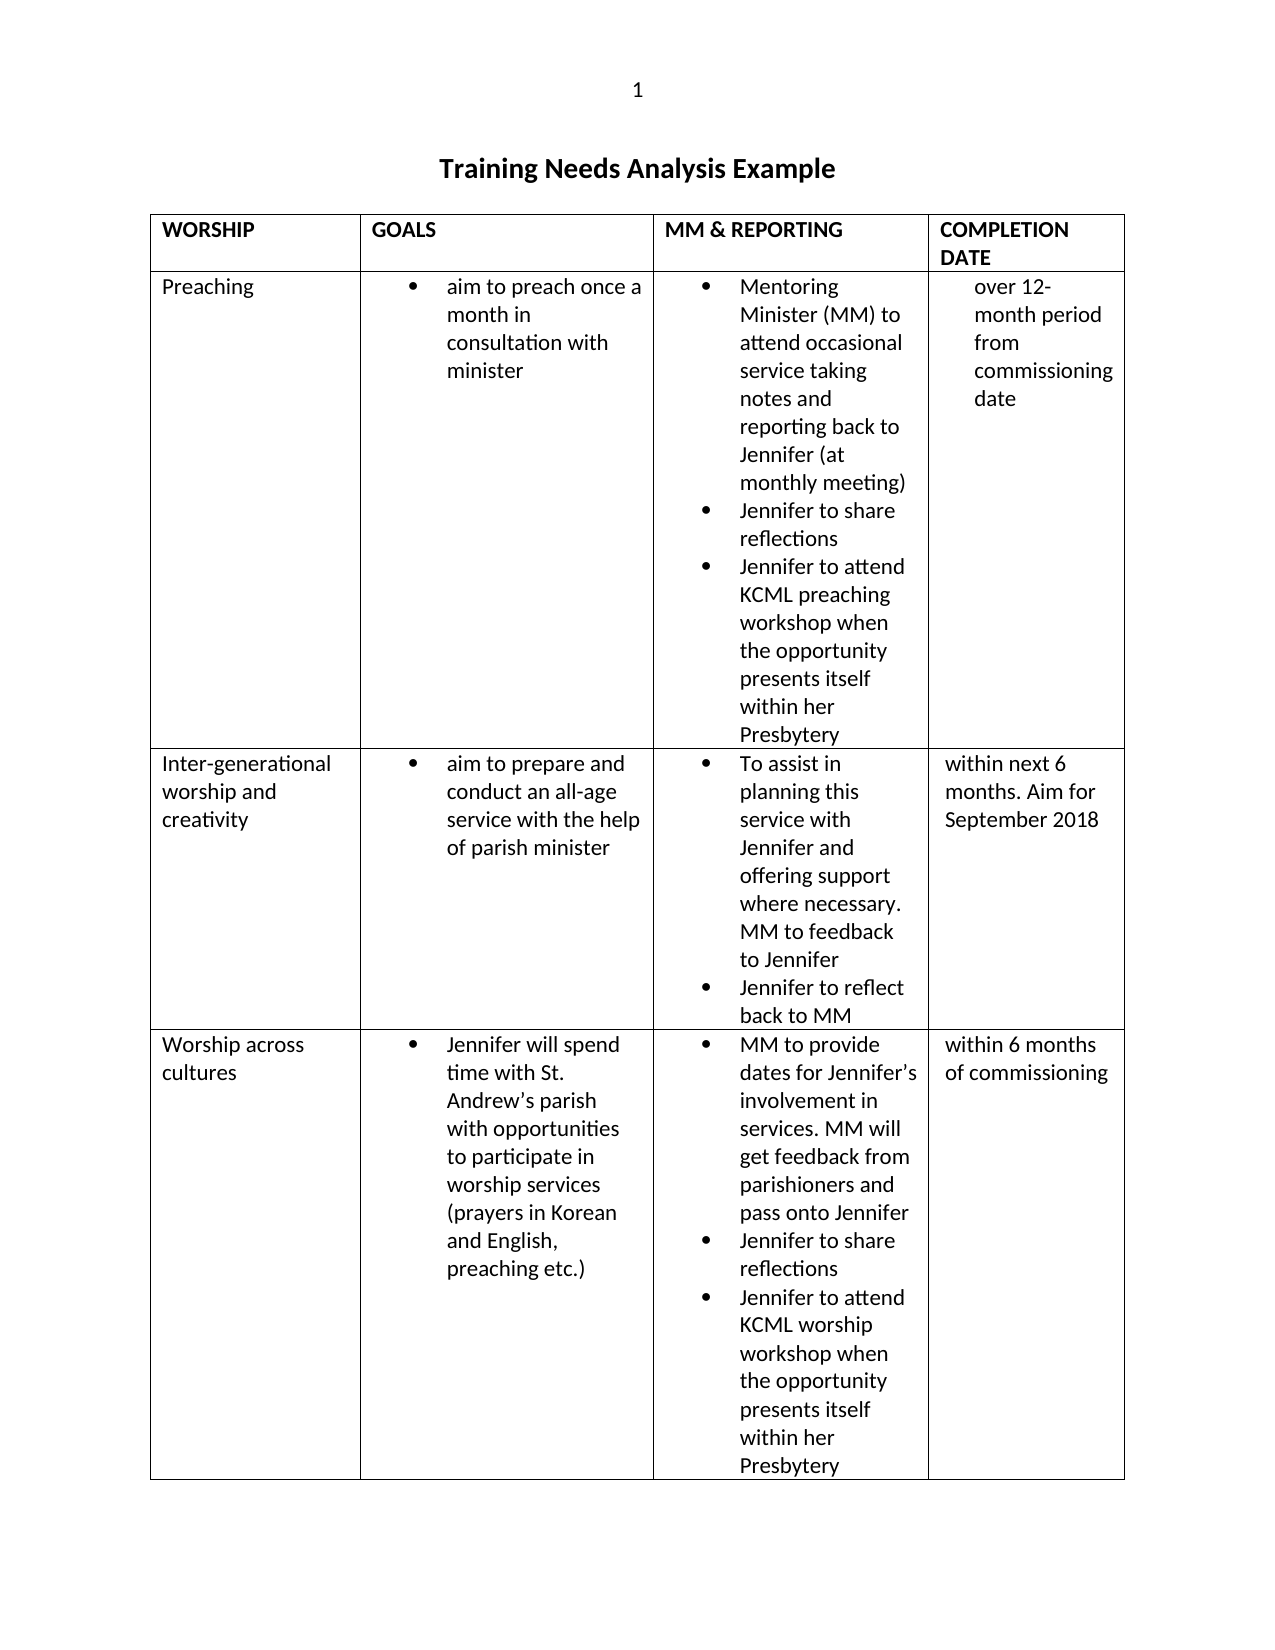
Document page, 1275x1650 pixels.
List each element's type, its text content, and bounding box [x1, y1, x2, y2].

table_cell Jennifer will spend time with St. Andrew’s parish with opportunities to participate in worship services (prayers in Korean and English, preaching etc.) [361, 1030, 653, 1479]
table_cell aim to preach once a month in consultation with minister [361, 272, 653, 748]
table_cell over 12-month period from commissioning date [929, 272, 1124, 748]
table_cell within next 6 months. Aim for September 2018 [929, 749, 1124, 1029]
table_cell Inter-generational worship and creativity [151, 749, 360, 1029]
table_cell aim to prepare and conduct an all-age service with the help of parish minister [361, 749, 653, 1029]
table_header GOALS [361, 215, 653, 271]
table_cell Mentoring Minister (MM) to attend occasional service taking notes and reporting back to Jennifer (at monthly meeting) Jennifer to share reflections Jennifer to attend KCML preaching workshop when the opportunity presents itself within her Presbytery [654, 272, 928, 748]
table_cell Worship across cultures [151, 1030, 360, 1479]
table_cell Preaching [151, 272, 360, 748]
text Training Needs Analysis Example [150, 150, 1125, 186]
table_cell To assist in planning this service with Jennifer and offering support where necessary. MM to feedback to Jennifer Jennifer to reflect back to MM [654, 749, 928, 1029]
table_header WORSHIP [151, 215, 360, 271]
table_cell MM to provide dates for Jennifer’s involvement in services. MM will get feedback from parishioners and pass onto Jennifer Jennifer to share reflections Jennifer to attend KCML worship workshop when the opportunity presents itself within her Presbytery [654, 1030, 928, 1479]
table_header COMPLETION DATE [929, 215, 1124, 271]
table_cell within 6 months of commissioning [929, 1030, 1124, 1479]
table_header MM & REPORTING [654, 215, 928, 271]
